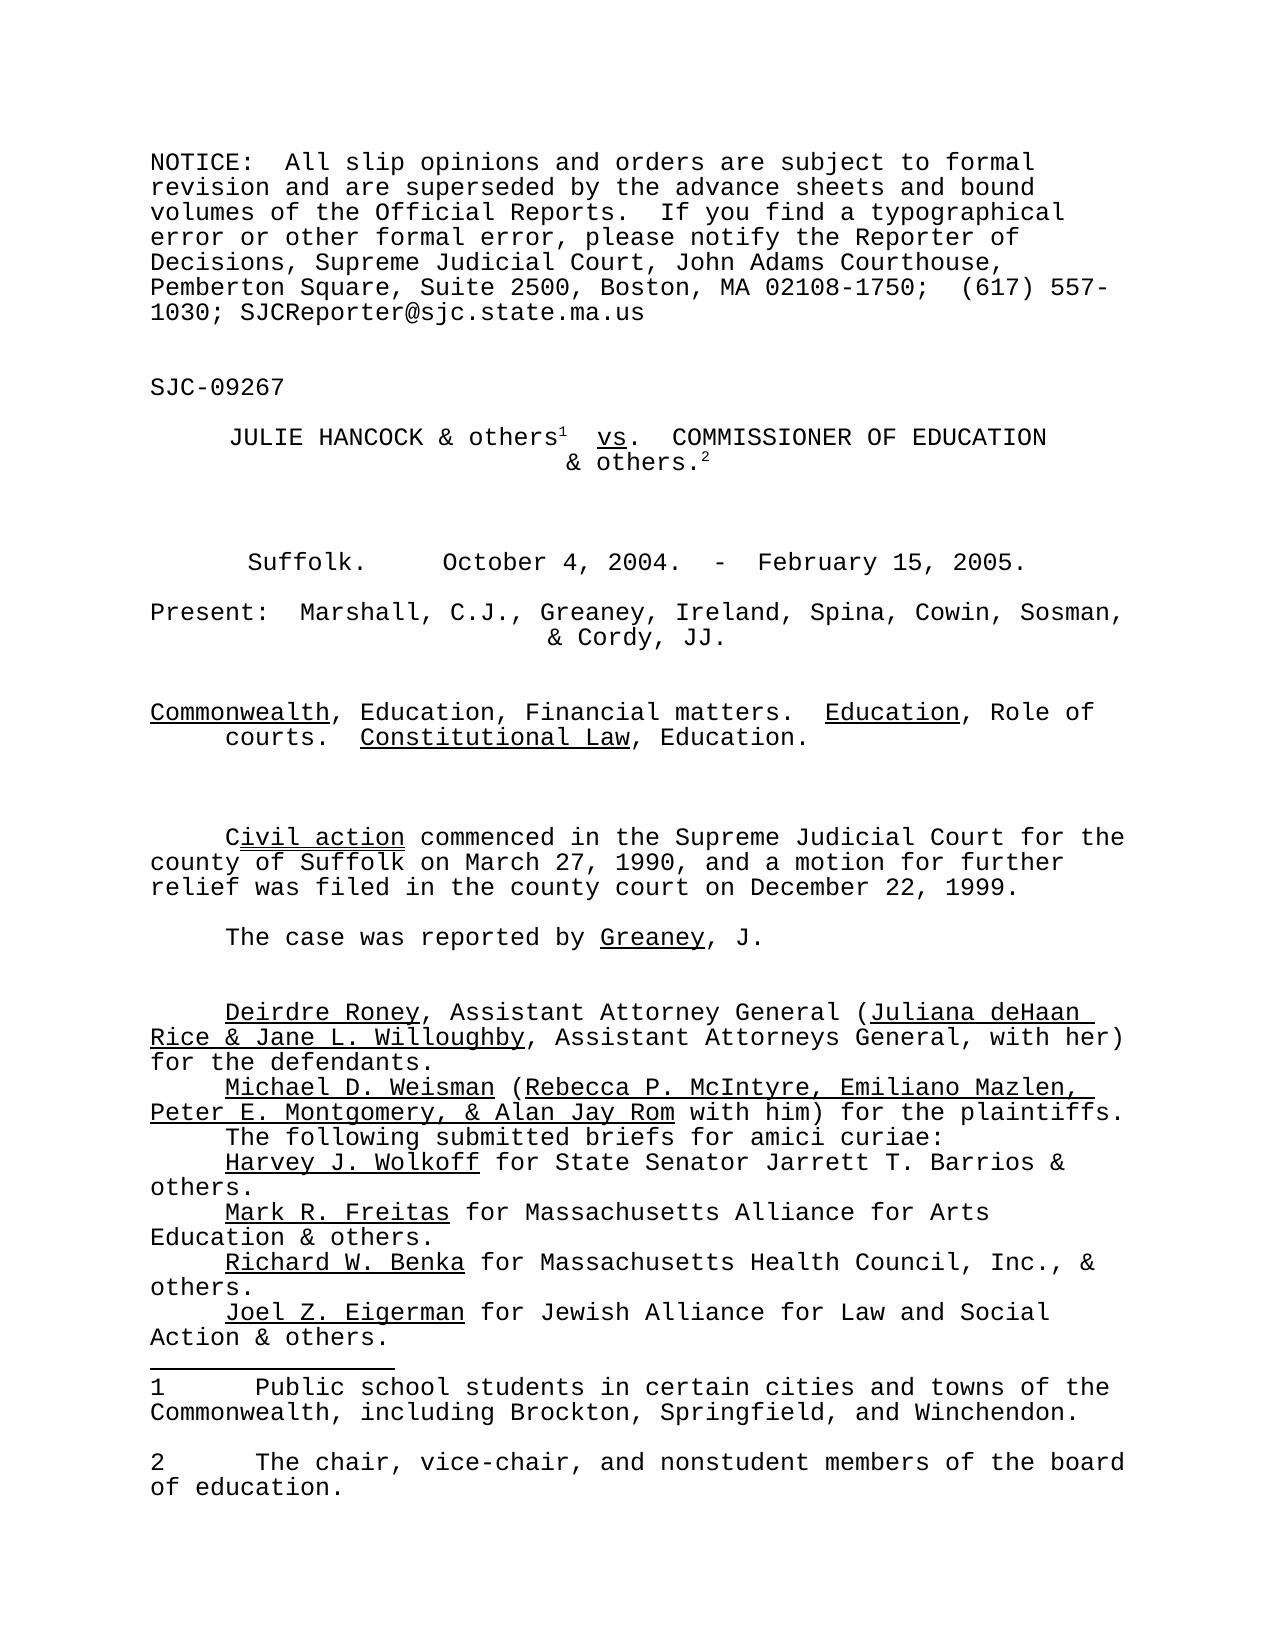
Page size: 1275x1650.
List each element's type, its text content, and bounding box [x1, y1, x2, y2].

text NOTICE: All slip opinions and orders are subject to formal revision and are superseded by the advance sheets and bound volumes of the Official Reports. If you find a typographical error or other formal error, please notify the Reporter of Decisions, Supreme Judicial Court, John Adams Courthouse, Pemberton Square, Suite 2500, Boston, MA 02108-1750; (617) 557-1030; SJCReporter@sjc.state.ma.us [150, 150, 1125, 325]
text Suffolk. October 4, 2004. - February 15, 2005. [150, 550, 1125, 575]
text Present: Marshall, C.J., Greaney, Ireland, Spina, Cowin, Sosman, & Cordy, JJ. [150, 600, 1125, 650]
text Deirdre Roney, Assistant Attorney General (Juliana deHaan Rice & Jane L. Willoughby, Assistant Attorneys General, with her) for the defendants. [150, 1000, 1125, 1075]
text Commonwealth, Education, Financial matters. Education, Role of courts. Constitutional Law, Education. [150, 700, 1125, 750]
text The following submitted briefs for amici curiae: [150, 1125, 1125, 1150]
text Michael D. Weisman (Rebecca P. McIntyre, Emiliano Mazlen, Peter E. Montgomery, & Alan Jay Rom with him) for the plaintiffs. [150, 1075, 1125, 1125]
text SJC-09267 [150, 375, 1125, 400]
text & others. [150, 450, 1125, 475]
text Mark R. Freitas for Massachusetts Alliance for Arts Education & others. [150, 1200, 1125, 1250]
text Richard W. Benka for Massachusetts Health Council, Inc., & others. [150, 1250, 1125, 1300]
text The case was reported by Greaney, J. [150, 925, 1125, 950]
text Harvey J. Wolkoff for State Senator Jarrett T. Barrios & others. [150, 1150, 1125, 1200]
text Civil action commenced in the Supreme Judicial Court for the county of Suffolk on March 27, 1990, and a motion for further relief was filed in the county court on December 22, 1999. [150, 825, 1125, 900]
text Joel Z. Eigerman for Jewish Alliance for Law and Social Action & others. [150, 1300, 1125, 1350]
text JULIE HANCOCK & others vs. COMMISSIONER OF EDUCATION [150, 425, 1125, 450]
